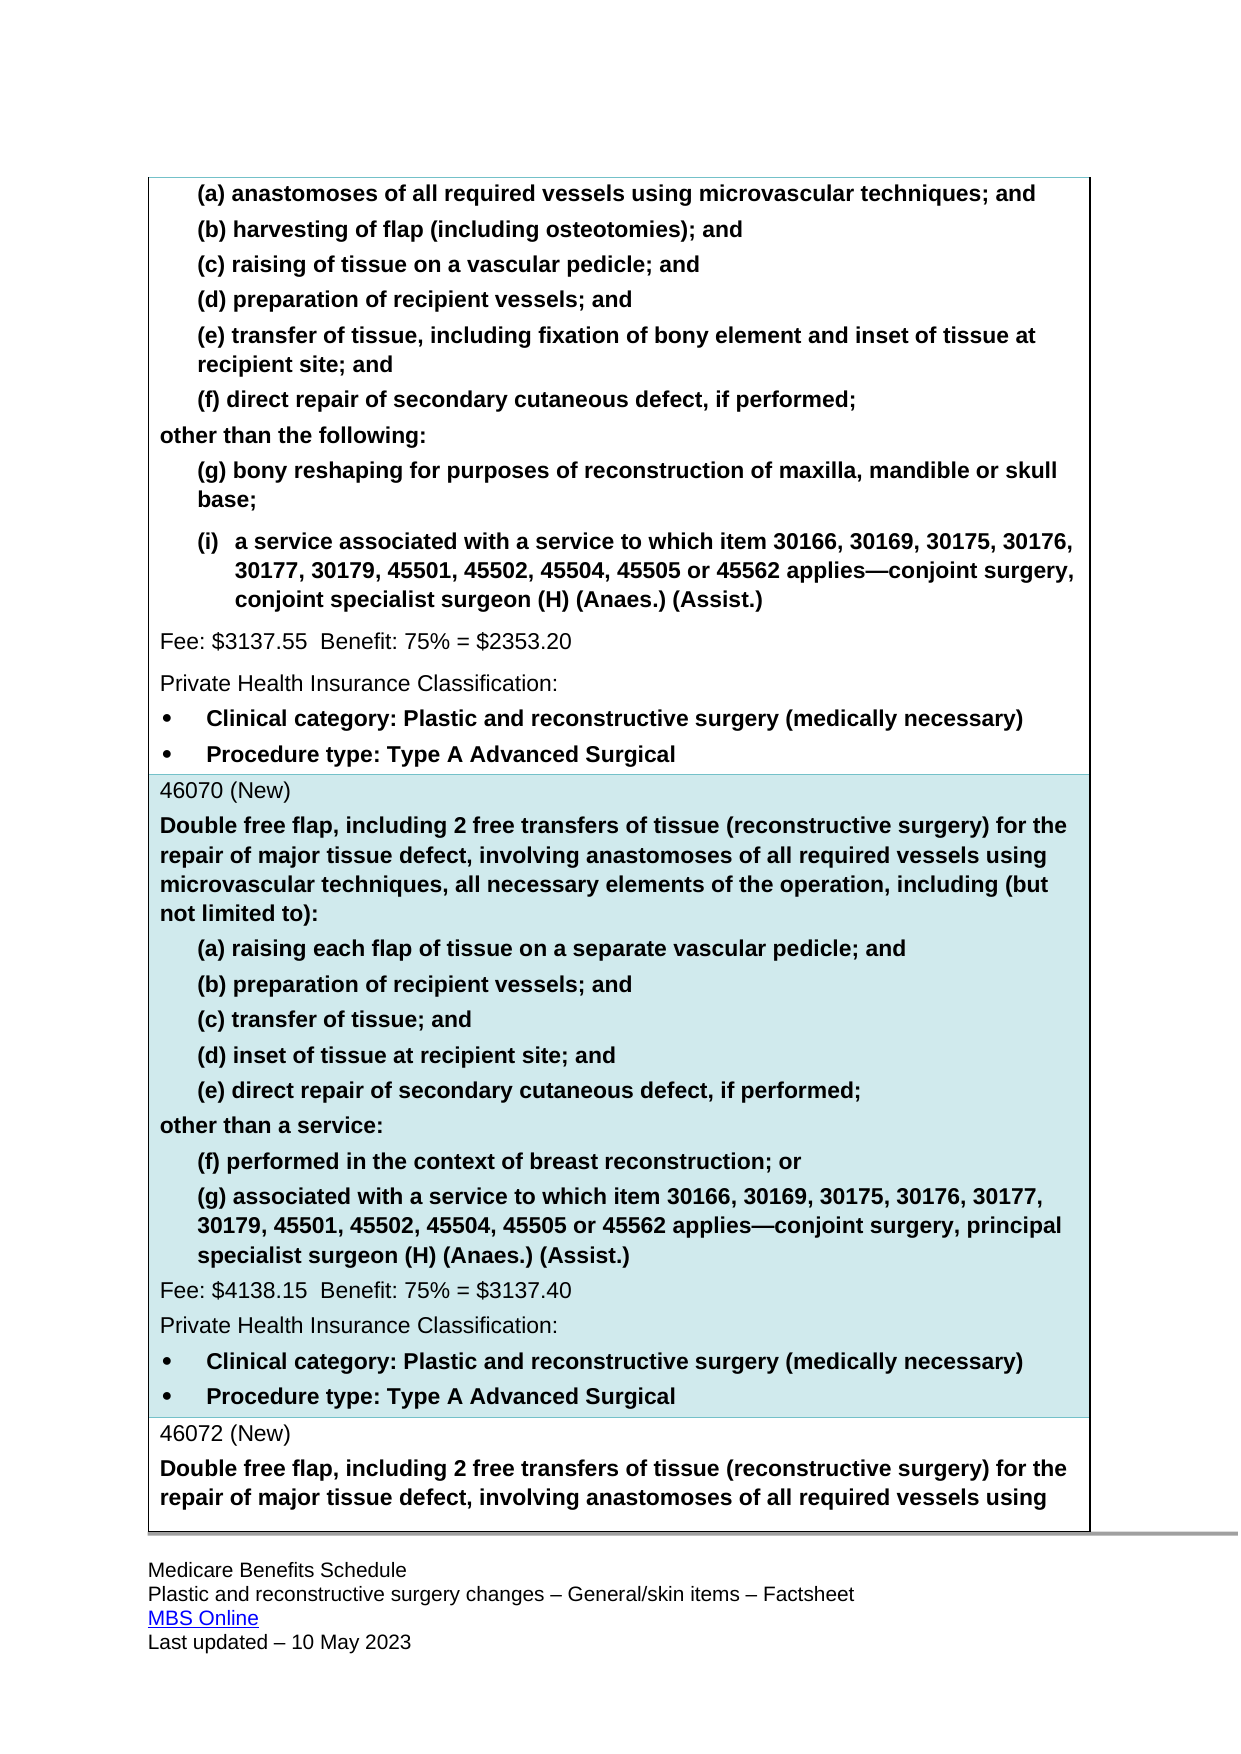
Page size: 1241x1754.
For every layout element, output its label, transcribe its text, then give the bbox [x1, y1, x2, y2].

table_cell 46070 (New) Double free flap, including 2 free transfers of tissue (reconstructive surgery) for the repair of major tissue defect, involving anastomoses of all required vessels using microvascular techniques, all necessary elements of the operation, including (but not limited to): (a) raising each flap of tissue on a separate vascular pedicle; and (b) preparation of recipient vessels; and (c) transfer of tissue; and (d) inset of tissue at recipient site; and (e) direct repair of secondary cutaneous defect, if performed; other than a service: (f) performed in the context of breast reconstruction; or (g) associated with a service to which item 30166, 30169, 30175, 30176, 30177, 30179, 45501, 45502, 45504, 45505 or 45562 applies—conjoint surgery, principal specialist surgeon (H) (Anaes.) (Assist.) Fee: $4138.15 Benefit: 75% = $3137.40 Private Health Insurance Classification: Clinical category: Plastic and reconstructive surgery (medically necessary) Procedure type: Type A Advanced Surgical [149, 775, 1089, 1417]
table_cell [149, 178, 1089, 774]
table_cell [149, 1418, 1089, 1531]
